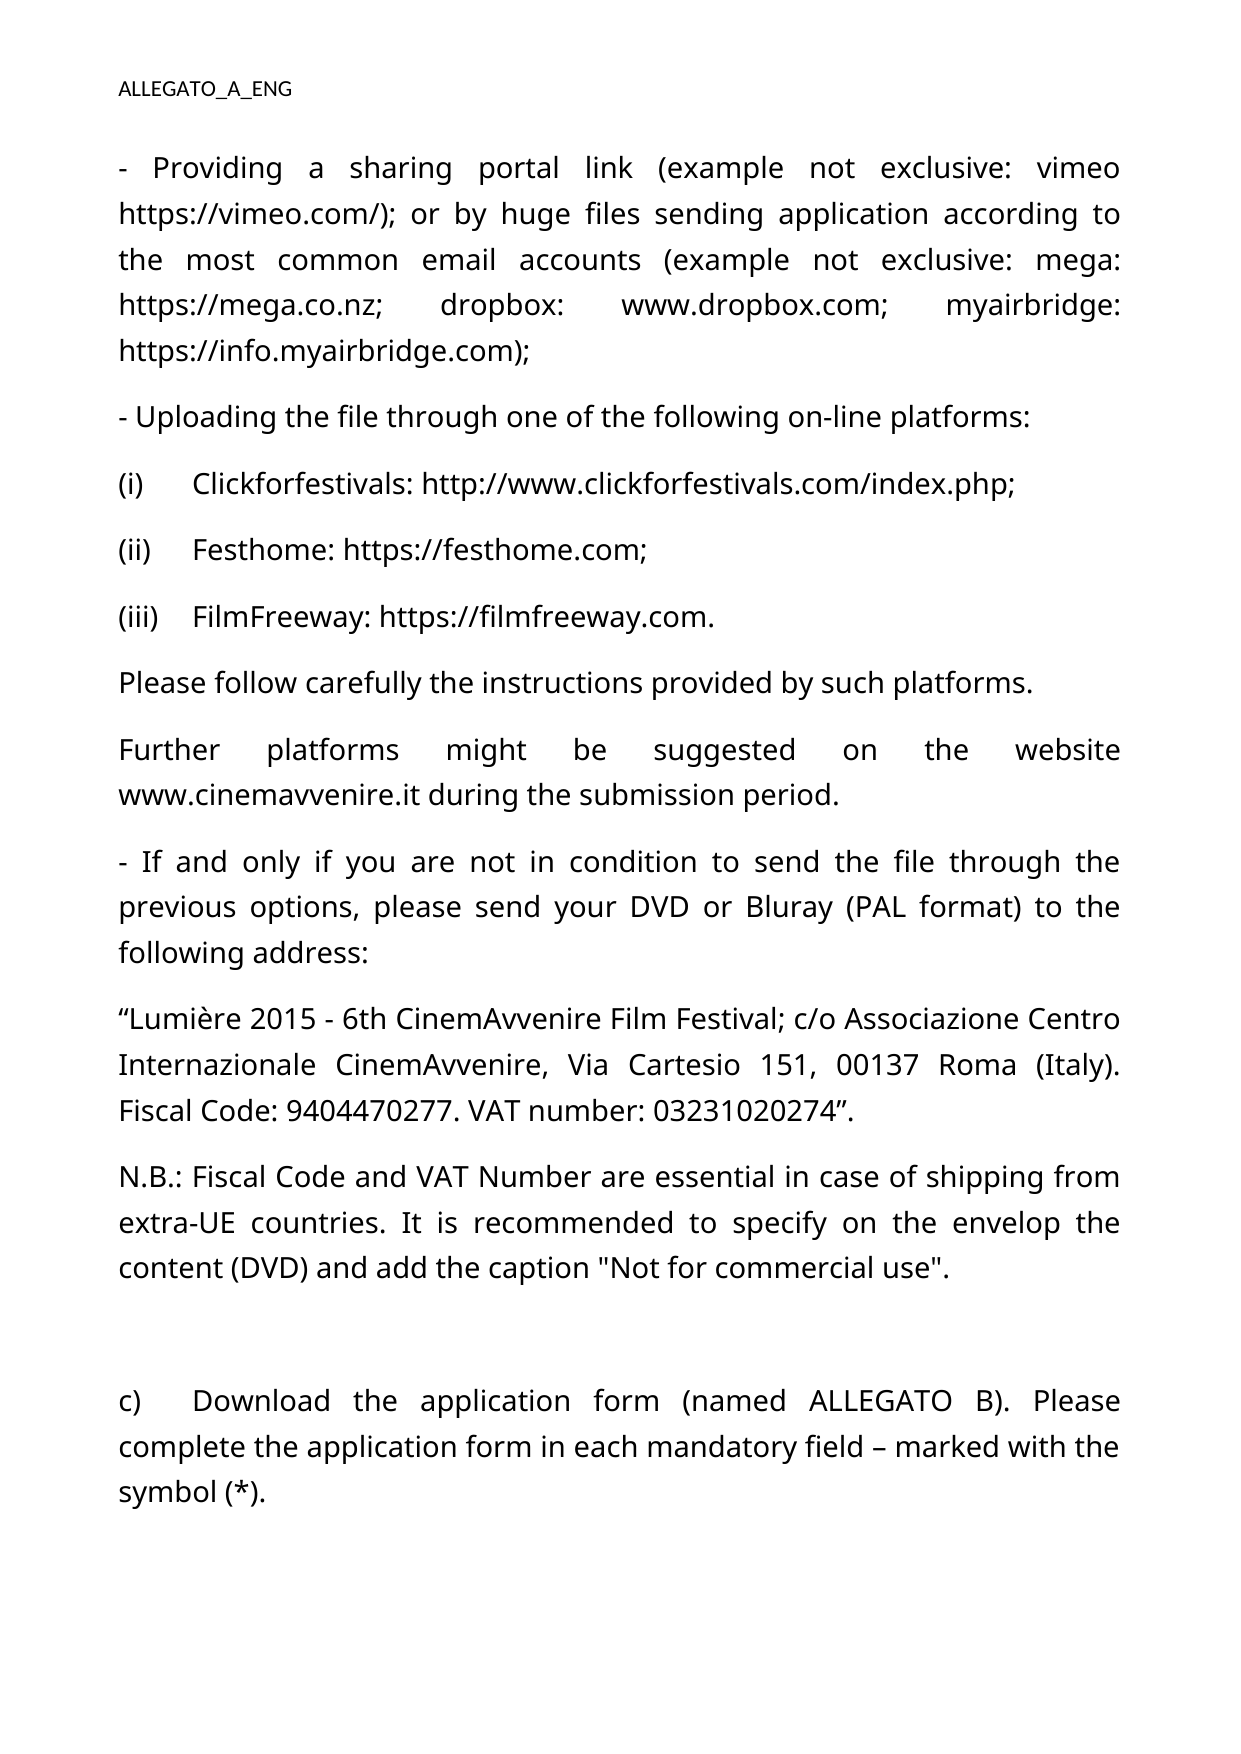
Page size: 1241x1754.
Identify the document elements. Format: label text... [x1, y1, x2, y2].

text “Lumière 2015 - 6th CinemAvvenire Film Festival; c/o Associazione Centro Internazionale CinemAvvenire, Via Cartesio 151, 00137 Roma (Italy). Fiscal Code: 9404470277. VAT number: 03231020274”. [118, 999, 1122, 1129]
text (i) Clickforfestivals: http://www.clickforfestivals.com/index.php; [118, 463, 1122, 503]
text c) Download the application form (named ALLEGATO B). Please complete the application form in each mandatory field – marked with the symbol (*). [118, 1381, 1122, 1511]
text (ii) Festhome: https://festhome.com; [118, 529, 1122, 569]
text - Providing a sharing portal link (example not exclusive: vimeo https://vimeo.com/); or by huge files sending application according to the most common email accounts (example not exclusive: mega: https://mega.co.nz; dropbox: www.dropbox.com; myairbridge: https://info.myairbridge.com); [118, 148, 1122, 370]
text (iii) FilmFreeway: https://filmfreeway.com. [118, 596, 1122, 636]
text Please follow carefully the instructions provided by such platforms. [118, 662, 1122, 702]
text - Uploading the file through one of the following on-line platforms: [118, 397, 1122, 436]
text N.B.: Fiscal Code and VAT Number are essential in case of shipping from extra-UE countries. It is recommended to specify on the envelop the content (DVD) and add the caption "Not for commercial use". [118, 1156, 1122, 1287]
text - If and only if you are not in condition to send the file through the previous options, please send your DVD or Bluray (PAL format) to the following address: [118, 841, 1122, 972]
text Further platforms might be suggested on the website www.cinemavvenire.it during the submission period. [118, 729, 1122, 814]
